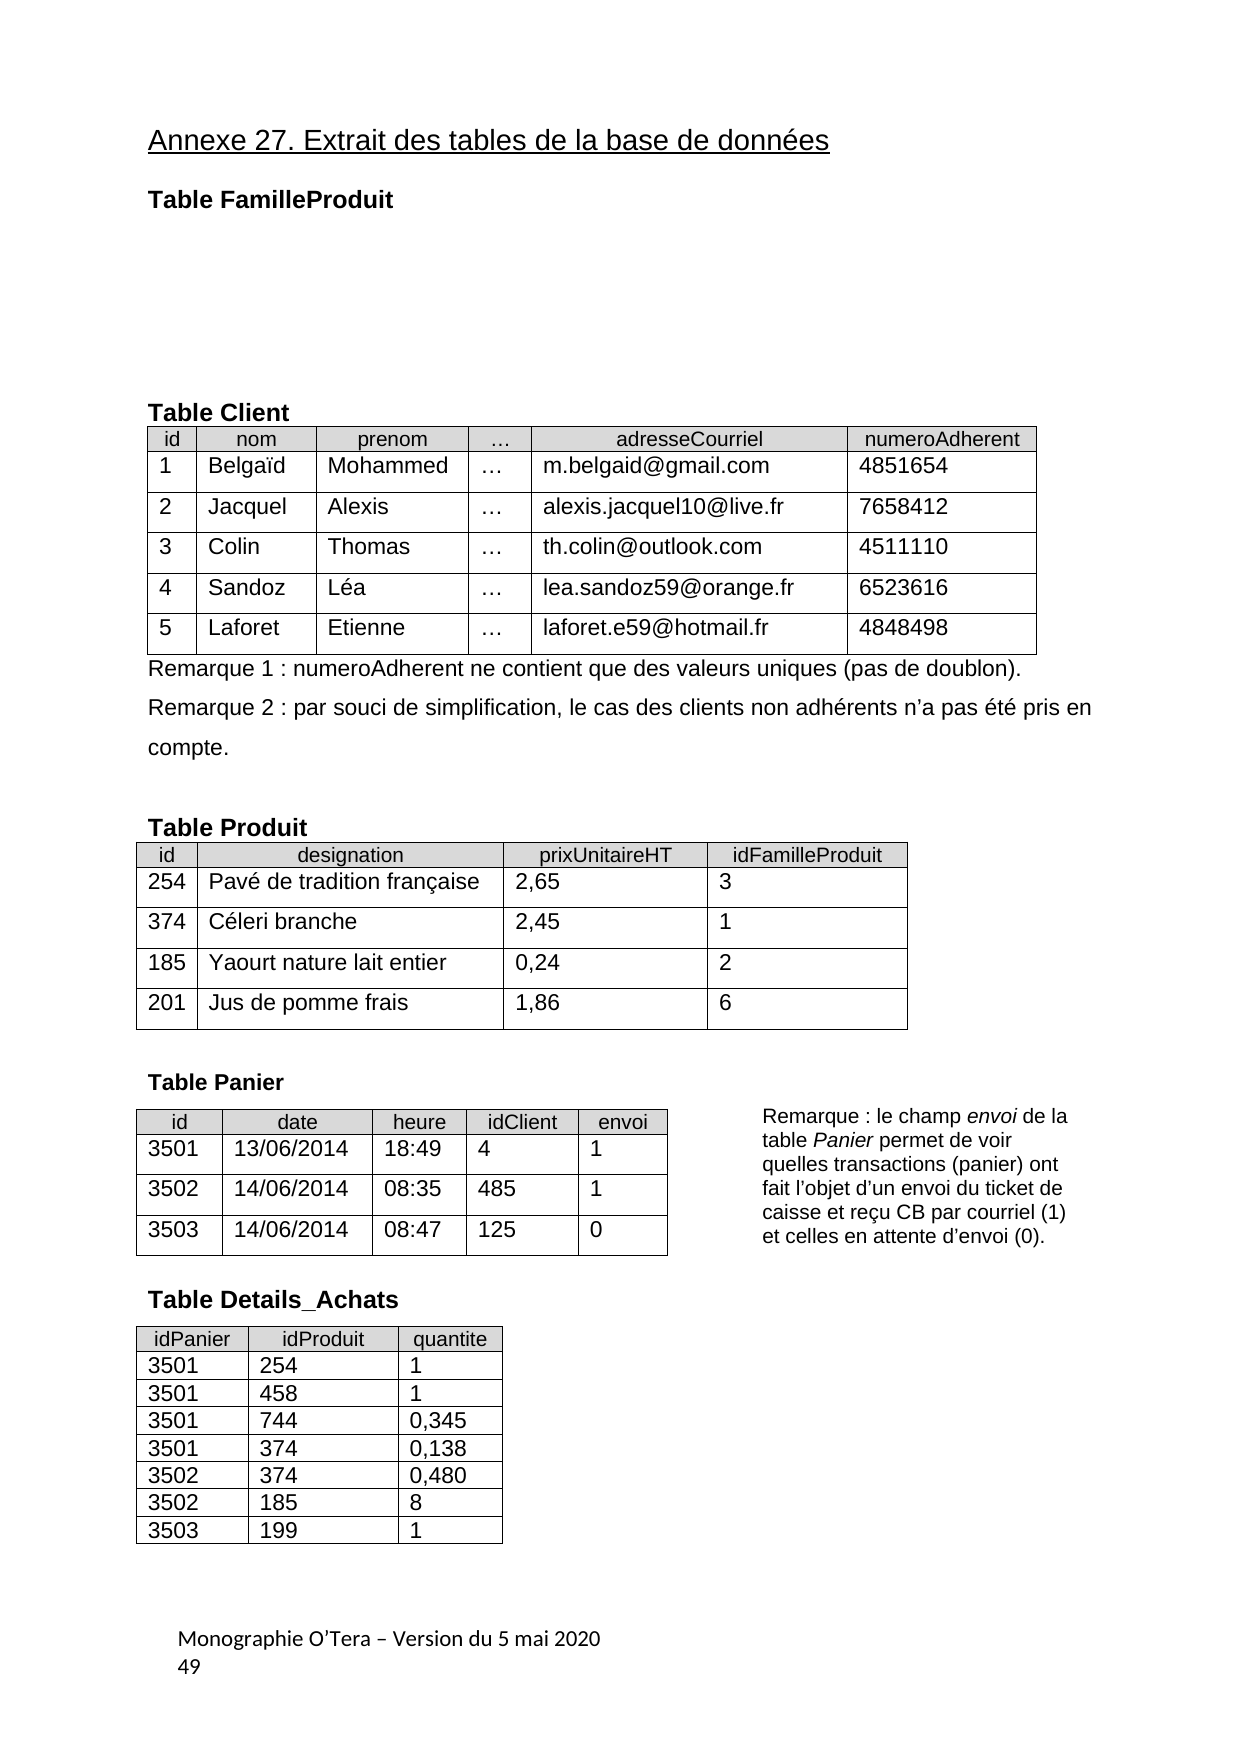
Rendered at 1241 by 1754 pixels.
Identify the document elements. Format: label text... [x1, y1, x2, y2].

table_header id [137, 1110, 222, 1134]
table_cell 744 [249, 1407, 398, 1433]
table_header heure [373, 1110, 466, 1134]
table_cell laforet.e59@hotmail.fr [532, 614, 847, 654]
table_cell 5 [148, 614, 196, 654]
table_cell Colin [197, 533, 316, 573]
table_cell 08:35 [373, 1175, 466, 1215]
table_cell 185 [137, 949, 197, 988]
table_cell 201 [137, 989, 197, 1029]
table_cell 3501 [137, 1352, 248, 1379]
table_cell 4511110 [848, 533, 1036, 573]
table_cell 14/06/2014 [223, 1175, 372, 1215]
table_header nom [197, 427, 316, 451]
table_cell 374 [137, 908, 197, 948]
table_cell 3 [148, 533, 196, 573]
table_cell Thomas [317, 533, 468, 573]
table_cell Pavé de tradition française [198, 868, 503, 907]
table_cell 2 [708, 949, 907, 988]
text Table FamilleProduit [148, 186, 1093, 214]
table_cell 6 [708, 989, 907, 1029]
table_cell 3503 [137, 1216, 222, 1255]
text Table Client [148, 397, 1093, 426]
table_cell 1 [399, 1352, 502, 1379]
table_cell 199 [249, 1517, 398, 1543]
table_header idClient [467, 1110, 578, 1134]
table_cell 0,345 [399, 1407, 502, 1433]
table_cell … [469, 493, 531, 532]
table_cell 4848498 [848, 614, 1036, 654]
table_cell 3501 [137, 1380, 248, 1406]
table_cell 08:47 [373, 1216, 466, 1255]
table_header idProduit [249, 1327, 398, 1351]
table_cell 185 [249, 1489, 398, 1516]
table_cell Jacquel [197, 493, 316, 532]
table_cell 0,480 [399, 1462, 502, 1488]
table_cell th.colin@outlook.com [532, 533, 847, 573]
table_cell 374 [249, 1462, 398, 1488]
subtitle Annexe 27. Extrait des tables de la base de données [148, 123, 1093, 156]
table_header quantite [399, 1327, 502, 1351]
table_header prixUnitaireHT [504, 843, 707, 867]
table_header idPanier [137, 1327, 248, 1351]
table_cell 14/06/2014 [223, 1216, 372, 1255]
table_cell Alexis [317, 493, 468, 532]
table_cell alexis.jacquel10@live.fr [532, 493, 847, 532]
table_cell 254 [137, 868, 197, 907]
text Remarque 1 : numeroAdherent ne contient que des valeurs uniques (pas de doublon). [148, 655, 1093, 681]
table_cell 1 [708, 908, 907, 948]
text Table Panier [148, 1069, 1093, 1096]
table_cell 0 [579, 1216, 667, 1255]
table_cell 3502 [137, 1462, 248, 1488]
table_cell 1 [579, 1175, 667, 1215]
table_cell 3501 [137, 1135, 222, 1174]
table_cell 4 [467, 1135, 578, 1174]
table_cell 13/06/2014 [223, 1135, 372, 1174]
table_cell Etienne [317, 614, 468, 654]
table_header id [137, 843, 197, 867]
table_header idFamilleProduit [708, 843, 907, 867]
table_cell 3503 [137, 1517, 248, 1543]
table_cell … [469, 614, 531, 654]
table_cell 458 [249, 1380, 398, 1406]
table_cell 18:49 [373, 1135, 466, 1174]
table_cell 1 [399, 1380, 502, 1406]
table_cell Yaourt nature lait entier [198, 949, 503, 988]
text Table Details_Achats [148, 1285, 1093, 1314]
table_cell 374 [249, 1435, 398, 1461]
table_cell 125 [467, 1216, 578, 1255]
table_header … [469, 427, 531, 451]
table_cell … [469, 452, 531, 492]
table_cell 0,24 [504, 949, 707, 988]
table_cell Jus de pomme frais [198, 989, 503, 1029]
table_cell Belgaïd [197, 452, 316, 492]
table_cell 1 [579, 1135, 667, 1174]
table_header date [223, 1110, 372, 1134]
text Table Produit [148, 813, 1093, 842]
table_header id [148, 427, 196, 451]
table_cell Céleri branche [198, 908, 503, 948]
table_cell 3502 [137, 1489, 248, 1516]
table_header numeroAdherent [848, 427, 1036, 451]
table_cell 8 [399, 1489, 502, 1516]
table_cell m.belgaid@gmail.com [532, 452, 847, 492]
table_cell 1 [399, 1517, 502, 1543]
table_cell 1 [148, 452, 196, 492]
table_header adresseCourriel [532, 427, 847, 451]
table_cell 485 [467, 1175, 578, 1215]
table_cell 254 [249, 1352, 398, 1379]
table_cell … [469, 533, 531, 573]
table_cell 3502 [137, 1175, 222, 1215]
table_cell Léa [317, 574, 468, 613]
table_header envoi [579, 1110, 667, 1134]
table_cell 4 [148, 574, 196, 613]
table_cell Laforet [197, 614, 316, 654]
table_cell lea.sandoz59@orange.fr [532, 574, 847, 613]
table_cell 3501 [137, 1435, 248, 1461]
table_cell … [469, 574, 531, 613]
table_cell 2 [148, 493, 196, 532]
table_cell 2,45 [504, 908, 707, 948]
table_cell 7658412 [848, 493, 1036, 532]
table_cell 0,138 [399, 1435, 502, 1461]
table_cell 4851654 [848, 452, 1036, 492]
table_cell 3 [708, 868, 907, 907]
table_header prenom [317, 427, 468, 451]
table_cell 3501 [137, 1407, 248, 1433]
table_header designation [198, 843, 503, 867]
table_cell 6523616 [848, 574, 1036, 613]
table_cell Sandoz [197, 574, 316, 613]
table_cell Mohammed [317, 452, 468, 492]
text Remarque 2 : par souci de simplification, le cas des clients non adhérents n’a pas été pris en compte. [148, 694, 1093, 760]
table_cell 1,86 [504, 989, 707, 1029]
table_cell 2,65 [504, 868, 707, 907]
